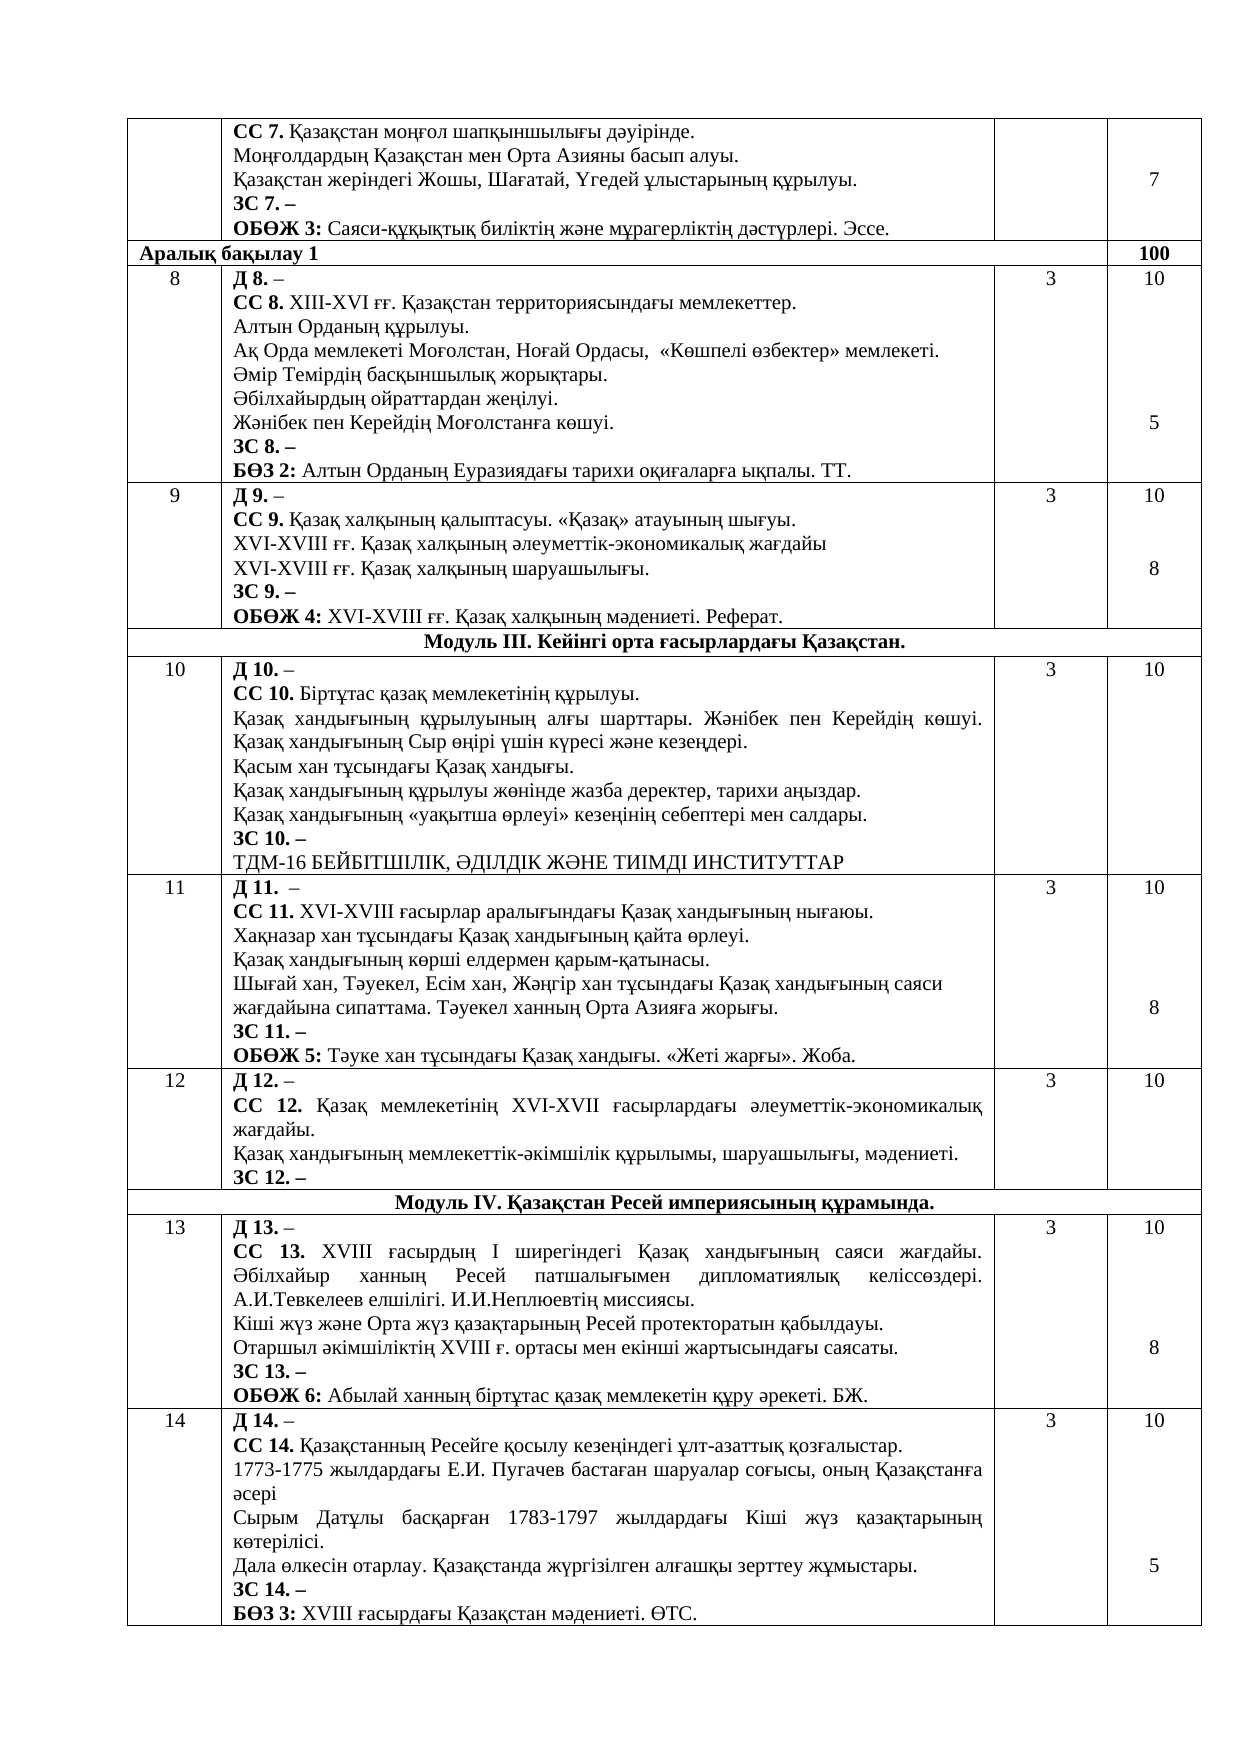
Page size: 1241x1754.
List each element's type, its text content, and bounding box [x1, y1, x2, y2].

table_cell 11 [128, 875, 221, 1067]
table_cell 13 [128, 1215, 221, 1407]
table_cell Д 9. – СС 9. Қазақ халқының қалыптасуы. «Қазақ» атауының шығуы. ХVІ-ХVІІІ ғғ. Қазақ халқының әлеуметтік-экономикалық жағдайы ХVІ-ХVІІІ ғғ. Қазақ халқының шаруашылығы. ЗС 9. – ОБӨЖ 4: ХVІ-ХVІІІ ғғ. Қазақ халқының мәдениеті. Реферат. [222, 483, 994, 628]
table_cell Д 13. – СС 13. ХVІІІ ғасырдың І ширегіндегі Қазақ хандығының саяси жағдайы. Әбілхайыр ханның Ресей патшалығымен дипломатиялық келіссөздері. А.И.Тевкелеев елшілігі. И.И.Неплюевтің миссиясы. Кіші жүз және Орта жүз қазақтарының Ресей протекторатын қабылдауы. Отаршыл әкімшіліктің ХVІІІ ғ. ортасы мен екінші жартысындағы саясаты. ЗС 13. – ОБӨЖ 6: Абылай ханның біртұтас қазақ мемлекетін құру әрекеті. БЖ. [222, 1215, 994, 1407]
table_cell Д 10. – СС 10. Біртұтас қазақ мемлекетінің құрылуы. Қазақ хандығының құрылуының алғы шарттары. Жәнібек пен Керейдің көшуі. Қазақ хандығының Сыр өңірі үшін күресі және кезеңдері. Қасым хан тұсындағы Қазақ хандығы. Қазақ хандығының құрылуы жөнінде жазба деректер, тарихи аңыздар. Қазақ хандығының «уақытша өрлеуі» кезеңінің себептері мен салдары. ЗС 10. – ТДМ-16 БЕЙБІТШІЛІК, ӘДІЛДІК ЖӘНЕ ТИІМДІ ИНСТИТУТТАР [222, 657, 994, 874]
table_cell 10 7 [1108, 119, 1201, 239]
table_cell 3 [995, 119, 1107, 239]
table_cell 10 [1108, 657, 1201, 874]
table_cell 3 [995, 266, 1107, 482]
table_cell 100 [1108, 241, 1201, 264]
table_cell 12 [128, 1069, 221, 1189]
table_cell 10 8 [1108, 875, 1201, 1067]
table_cell 8 [128, 266, 221, 482]
table_cell 10 5 [1108, 266, 1201, 482]
table_cell Аралық бақылау 1 [128, 241, 1107, 264]
table_cell Д 8. – СС 8. ХІІІ-ХVІ ғғ. Қазақстан территориясындағы мемлекеттер. Алтын Орданың құрылуы. Ақ Орда мемлекеті Моғолстан, Ноғай Ордасы, «Көшпелі өзбектер» мемлекеті. Әмір Темірдің басқыншылық жорықтары. Әбілхайырдың ойраттардан жеңілуі. Жәнібек пен Керейдің Моғолстанға көшуі. ЗС 8. – БӨЗ 2: Алтын Орданың Еуразиядағы тарихи оқиғаларға ықпалы. ТТ. [222, 266, 994, 482]
table_cell Модуль ІІІ. Кейінгі орта ғасырлардағы Қазақстан. [128, 629, 1201, 656]
table_cell Д 14. – СС 14. Қазақстанның Ресейге қосылу кезеңіндегі ұлт-азаттық қозғалыстар. 1773-1775 жылдардағы Е.И. Пугачев бастаған шаруалар соғысы, оның Қазақстанға әсері Сырым Датұлы басқарған 1783-1797 жылдардағы Кіші жүз қазақтарының көтерілісі. Дала өлкесін отарлау. Қазақстанда жүргізілген алғашқы зерттеу жұмыстары. ЗС 14. – БӨЗ 3: ХVІІІ ғасырдағы Қазақстан мәдениеті. ӨТС. [222, 1409, 994, 1625]
table_cell 3 [995, 1409, 1107, 1625]
table_cell 10 8 [1108, 1215, 1201, 1407]
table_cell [222, 119, 994, 239]
table_cell 10 [1108, 1069, 1201, 1189]
table_cell 10 8 [1108, 483, 1201, 628]
table_cell 3 [995, 483, 1107, 628]
table_cell 10 5 [1108, 1409, 1201, 1625]
table_cell 3 [995, 875, 1107, 1067]
table_cell 3 [995, 1215, 1107, 1407]
table_cell Д 12. – СС 12. Қазақ мемлекетінің ХVІ-ХVІІ ғасырлардағы әлеуметтік-экономикалық жағдайы. Қазақ хандығының мемлекеттік-әкімшілік құрылымы, шаруашылығы, мәдениеті. ЗС 12. – [222, 1069, 994, 1189]
table_cell 14 [128, 1409, 221, 1625]
table_cell 7 [128, 119, 221, 239]
table_cell Д 11. – СС 11. ХVІ-ХVІІІ ғасырлар аралығындағы Қазақ хандығының нығаюы. Хақназар хан тұсындағы Қазақ хандығының қайта өрлеуі. Қазақ хандығының көрші елдермен қарым-қатынасы. Шығай хан, Тәуекел, Есім хан, Жәңгір хан тұсындағы Қазақ хандығының саяси жағдайына сипаттама. Тәуекел ханның Орта Азияға жорығы. ЗС 11. – ОБӨЖ 5: Тәуке хан тұсындағы Қазақ хандығы. «Жеті жарғы». Жоба. [222, 875, 994, 1067]
table_cell 3 [995, 657, 1107, 874]
table_cell 9 [128, 483, 221, 628]
table_cell Модуль ІV. Қазақстан Ресей империясының құрамында. [128, 1190, 1201, 1214]
table_cell 3 [995, 1069, 1107, 1189]
table_cell 10 [128, 657, 221, 874]
